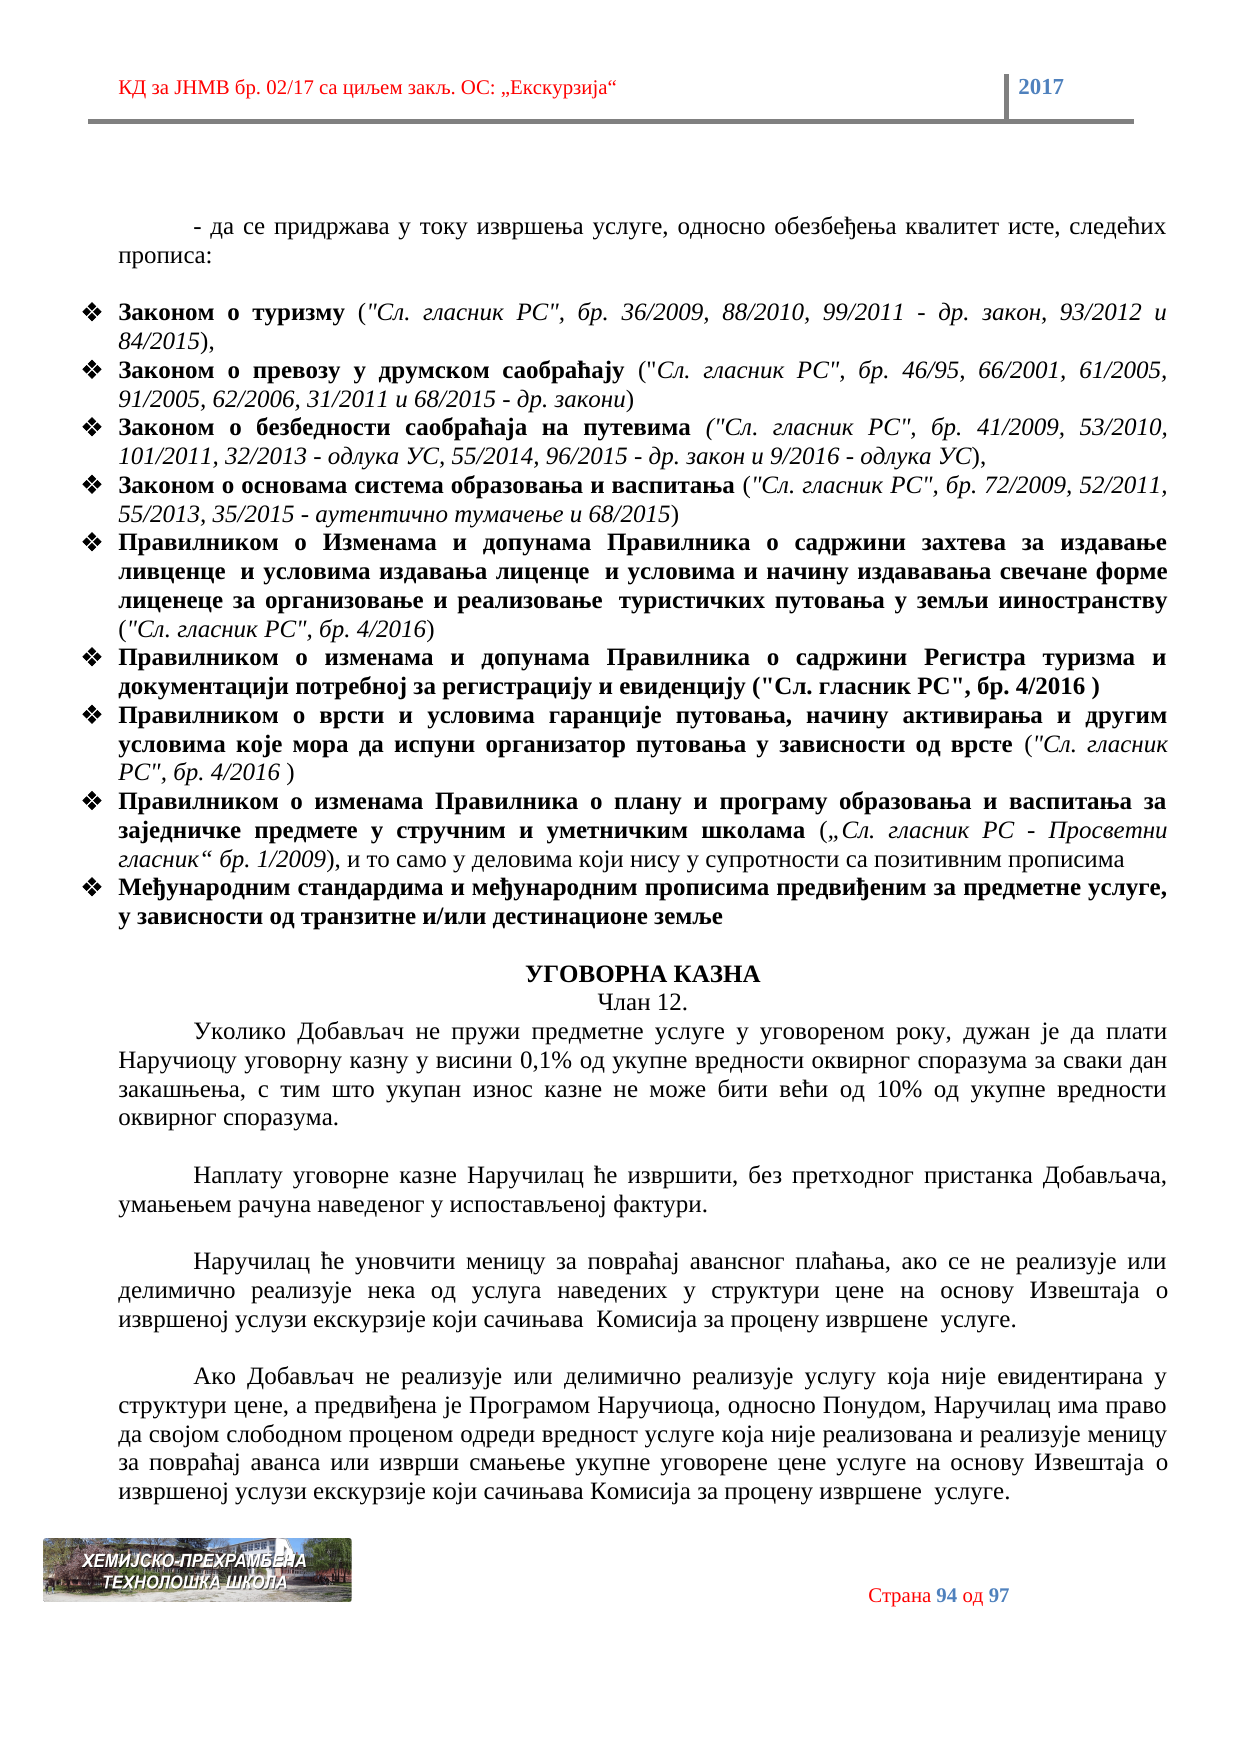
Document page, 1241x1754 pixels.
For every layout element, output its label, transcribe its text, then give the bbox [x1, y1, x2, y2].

text УГОВОРНА КАЗНА [117, 959, 1168, 987]
list Законом о основама система образовања и васпитања ("Сл. гласник РС", бр. 72/2009, 52/2011, 55/2013, 35/2015 - аутентично тумачење и 68/2015) [81, 470, 1168, 527]
list Правилником о изменама Правилника о плану и програму образовања и васпитања за заједничке предмете у стручним и уметничким школама („Сл. гласник РС - Просветни гласник“ бр. 1/2009), и то само у деловима који нису у супротности са позитивним прописима [81, 786, 1168, 872]
text Наручилац ће уновчити меницу за повраћај авансног плаћања, ако се не реализује или делимично реализује нека од услуга наведених у структури цене на основу Извештаја о извршеној услузи екскурзије који сачињава Комисија за процену извршене услуге. [118, 1246, 1168, 1332]
list Законом о превозу у друмском саобраћају ("Сл. гласник РС", бр. 46/95, 66/2001, 61/2005, 91/2005, 62/2006, 31/2011 и 68/2015 - др. закони) [81, 355, 1168, 412]
picture [43, 1538, 352, 1602]
list Законом о безбедности саобраћаја на путевима ("Сл. гласник РС", бр. 41/2009, 53/2010, 101/2011, 32/2013 - одлука УС, 55/2014, 96/2015 - др. закон и 9/2016 - одлука УС), [81, 412, 1168, 470]
text - да се придржава у току извршења услуге, односно обезбеђења квалитет исте, следећих прописа: [118, 211, 1168, 269]
list Законом о туризму ("Сл. гласник РС", бр. 36/2009, 88/2010, 99/2011 - др. закон, 93/2012 и 84/2015), [81, 297, 1168, 355]
text Наплату уговорне казне Наручилац ће извршити, без претходног пристанка Добављача, умањењем рачуна наведеног у испостављеној фактури. [118, 1160, 1168, 1217]
list Правилником о изменама и допунама Правилника о садржини Регистра туризма и документацији потребној за регистрацију и евиденцију ("Сл. гласник РС", бр. 4/2016 ) [81, 642, 1168, 700]
text Ако Добављач не реализује или делимично реализује услугу која није евидентирана у структури цене, а предвиђена је Програмом Наручиоца, односно Понудом, Наручилац има право да својом слободном проценом одреди вредност услуге која није реализована и реализује меницу за повраћај аванса или изврши смањење укупне уговорене цене услуге на основу Извештаја о извршеној услузи екскурзије који сачињава Комисија за процену извршене услуге. [118, 1361, 1168, 1505]
list Правилником о Изменама и допунама Правилника о садржини захтева за издавање ливценце и условима издавања лиценце и условима и начину издававања свечане форме лиценеце за организовање и реализовање туристичких путовања у земљи ииностранству ("Сл. гласник РС", бр. 4/2016) [81, 527, 1168, 642]
text Члан 12. [117, 987, 1168, 1016]
list Правилником о врсти и условима гаранције путовања, начину активирања и другим условима које мора да испуни организатор путовања у зависности од врсте ("Сл. гласник РС", бр. 4/2016 ) [81, 700, 1168, 786]
list Међународним стандардима и међународним прописима предвиђеним за предметне услуге, у зависности од транзитне и/или дестинационе земље [81, 872, 1168, 930]
text Уколико Добављач не пружи предметне услуге у уговореном року, дужан је да плати Наручиоцу уговорну казну у висини 0,1% од укупне вредности оквирног споразума за сваки дан закашњења, с тим што укупан износ казне не може бити већи од 10% од укупне вредности оквирног споразума. [118, 1016, 1168, 1131]
